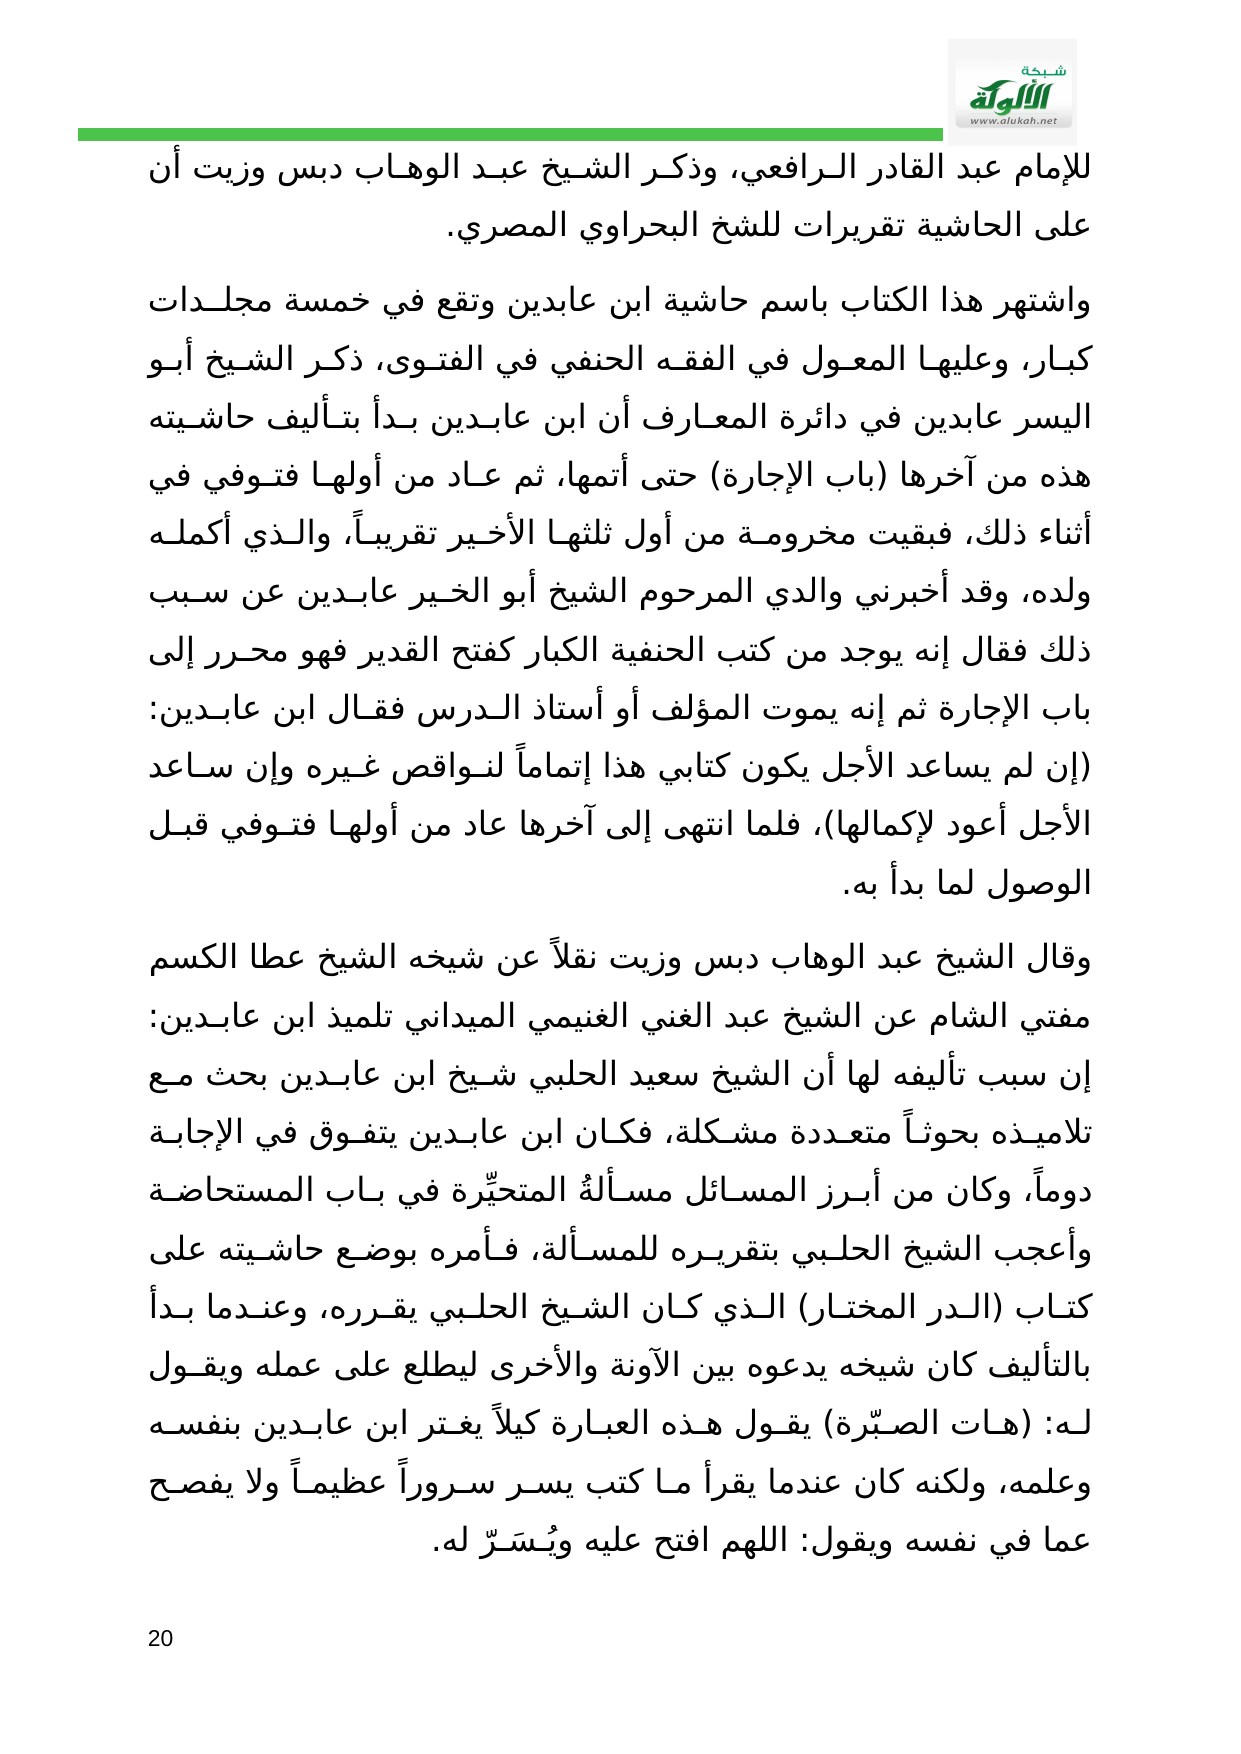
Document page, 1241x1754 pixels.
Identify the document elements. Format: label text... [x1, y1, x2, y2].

text واشتهر هذا الكتاب باسم حاشية ابن عابدين وتقع في خمسة مجلدات كبار، وعليها المعول في الفقه الحنفي في الفتوى، ذكر الشيخ أبو اليسر عابدين في دائرة المعارف أن ابن عابدين بدأ بتأليف حاشيته هذه من آخرها (باب الإجارة) حتى أتمها، ثم عاد من أولها فتوفي في أثناء ذلك، فبقيت مخرومة من أول ثلثها الأخير تقريباً، والذي أكمله ولده، وقد أخبرني والدي المرحوم الشيخ أبو الخير عابدين عن سبب ذلك فقال إنه يوجد من كتب الحنفية الكبار كفتح القدير فهو محرر إلى باب الإجارة ثم إنه يموت المؤلف أو أستاذ الدرس فقال ابن عابدين: (إن لم يساعد الأجل يكون كتابي هذا إتماماً لنواقص غيره وإن ساعد الأجل أعود لإكمالها)، فلما انتهى إلى آخرها عاد من أولها فتوفي قبل الوصول لما بدأ به. [148, 281, 1092, 902]
text وقال الشيخ عبد الوهاب دبس وزيت نقلاً عن شيخه الشيخ عطا الكسم مفتي الشام عن الشيخ عبد الغني الغنيمي الميداني تلميذ ابن عابدين: إن سبب تأليفه لها أن الشيخ سعيد الحلبي شيخ ابن عابدين بحث مع تلاميذه بحوثاً متعددة مشكلة، فكان ابن عابدين يتفوق في الإجابة دوماً، وكان من أبرز المسائل مسألةُ المتحيِّرة في باب المستحاضة وأعجب الشيخ الحلبي بتقريره للمسألة، فأمره بوضع حاشيته على كتاب (الدر المختار) الذي كان الشيخ الحلبي يقرره، وعندما بدأ بالتأليف كان شيخه يدعوه بين الآونة والأخرى ليطلع على عمله ويقول له: (هات الصبّرة) يقول هذه العبارة كيلاً يغتر ابن عابدين بنفسه وعلمه، ولكنه كان عندما يقرأ ما كتب يسر سروراً عظيماً ولا يفصح عما في نفسه ويقول: اللهم افتح عليه ويُـسَـرّ له. [148, 938, 1092, 1559]
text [148, 148, 1092, 245]
